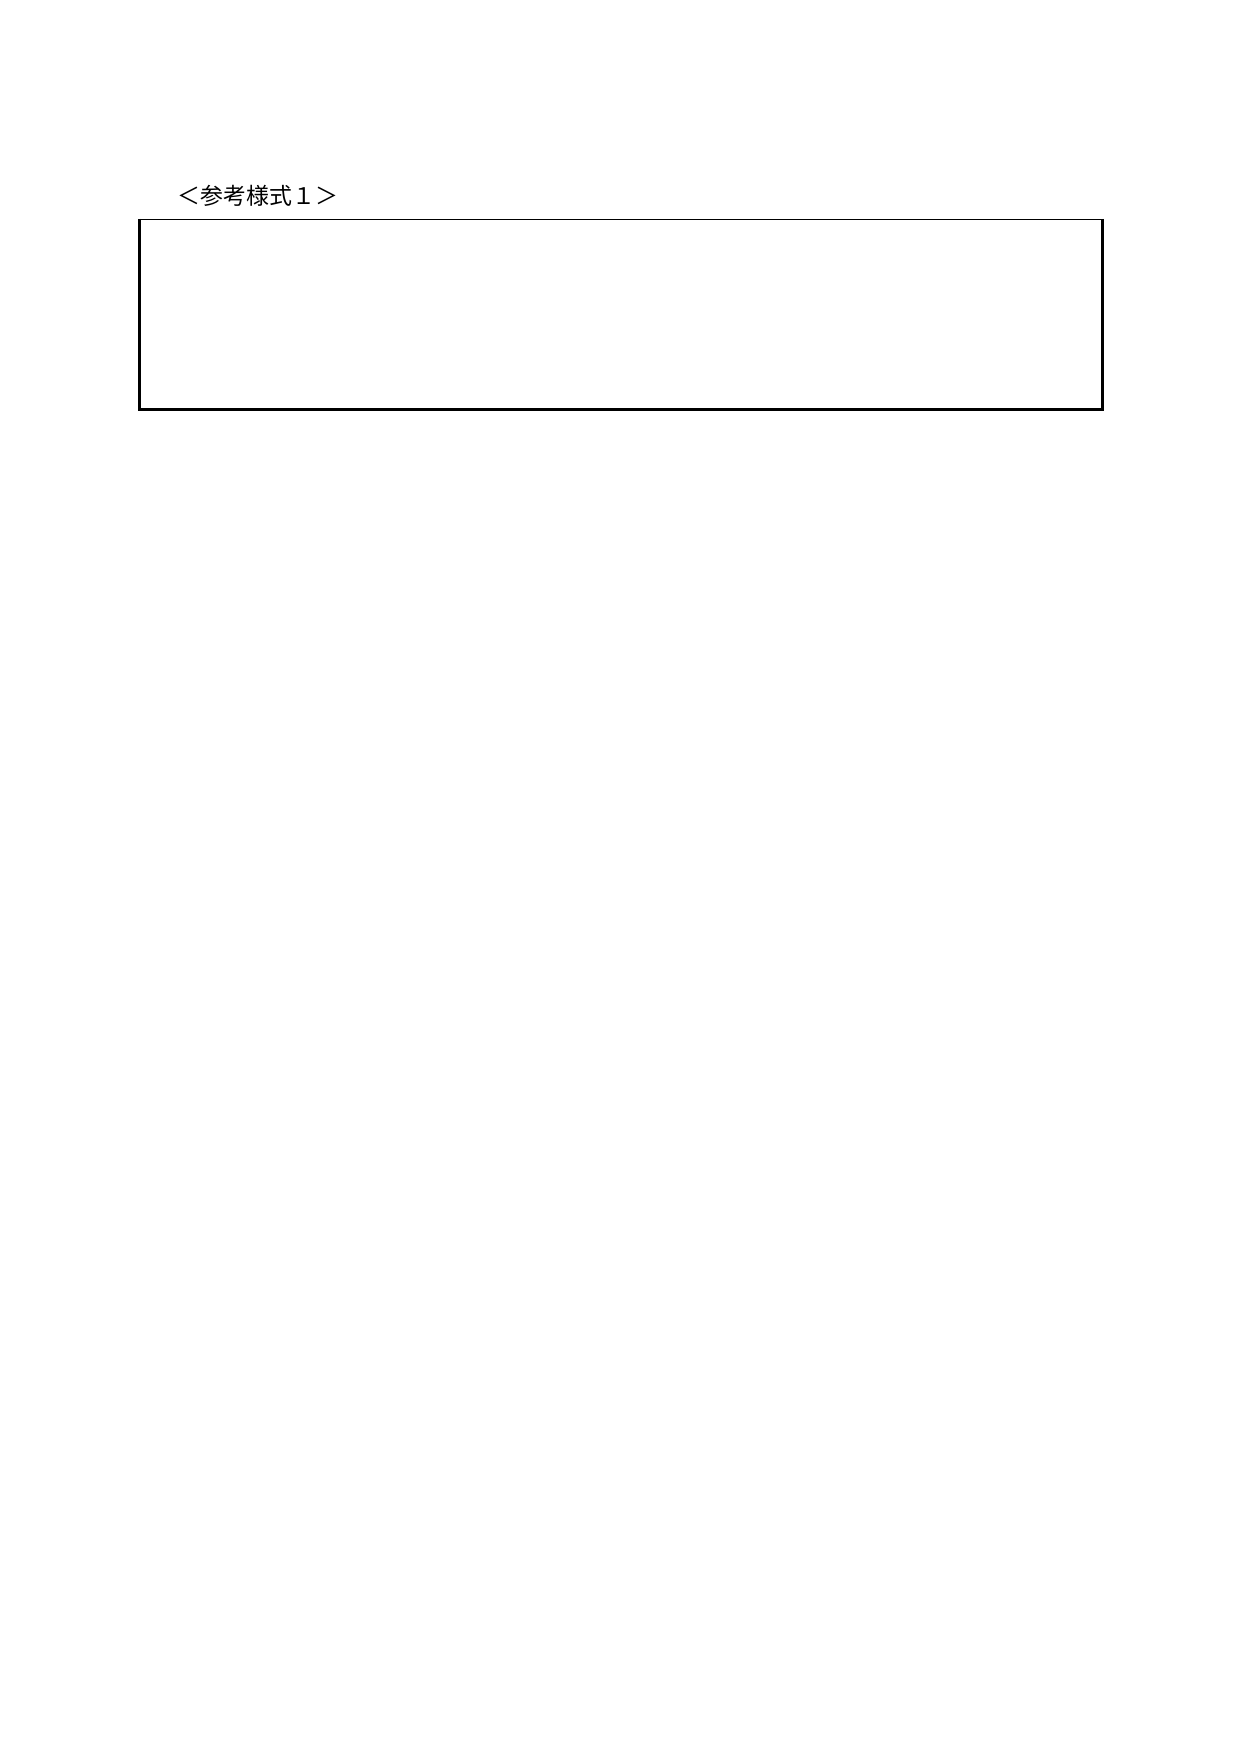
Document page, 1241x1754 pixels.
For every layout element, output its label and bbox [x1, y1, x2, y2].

table_cell [141, 220, 1101, 407]
